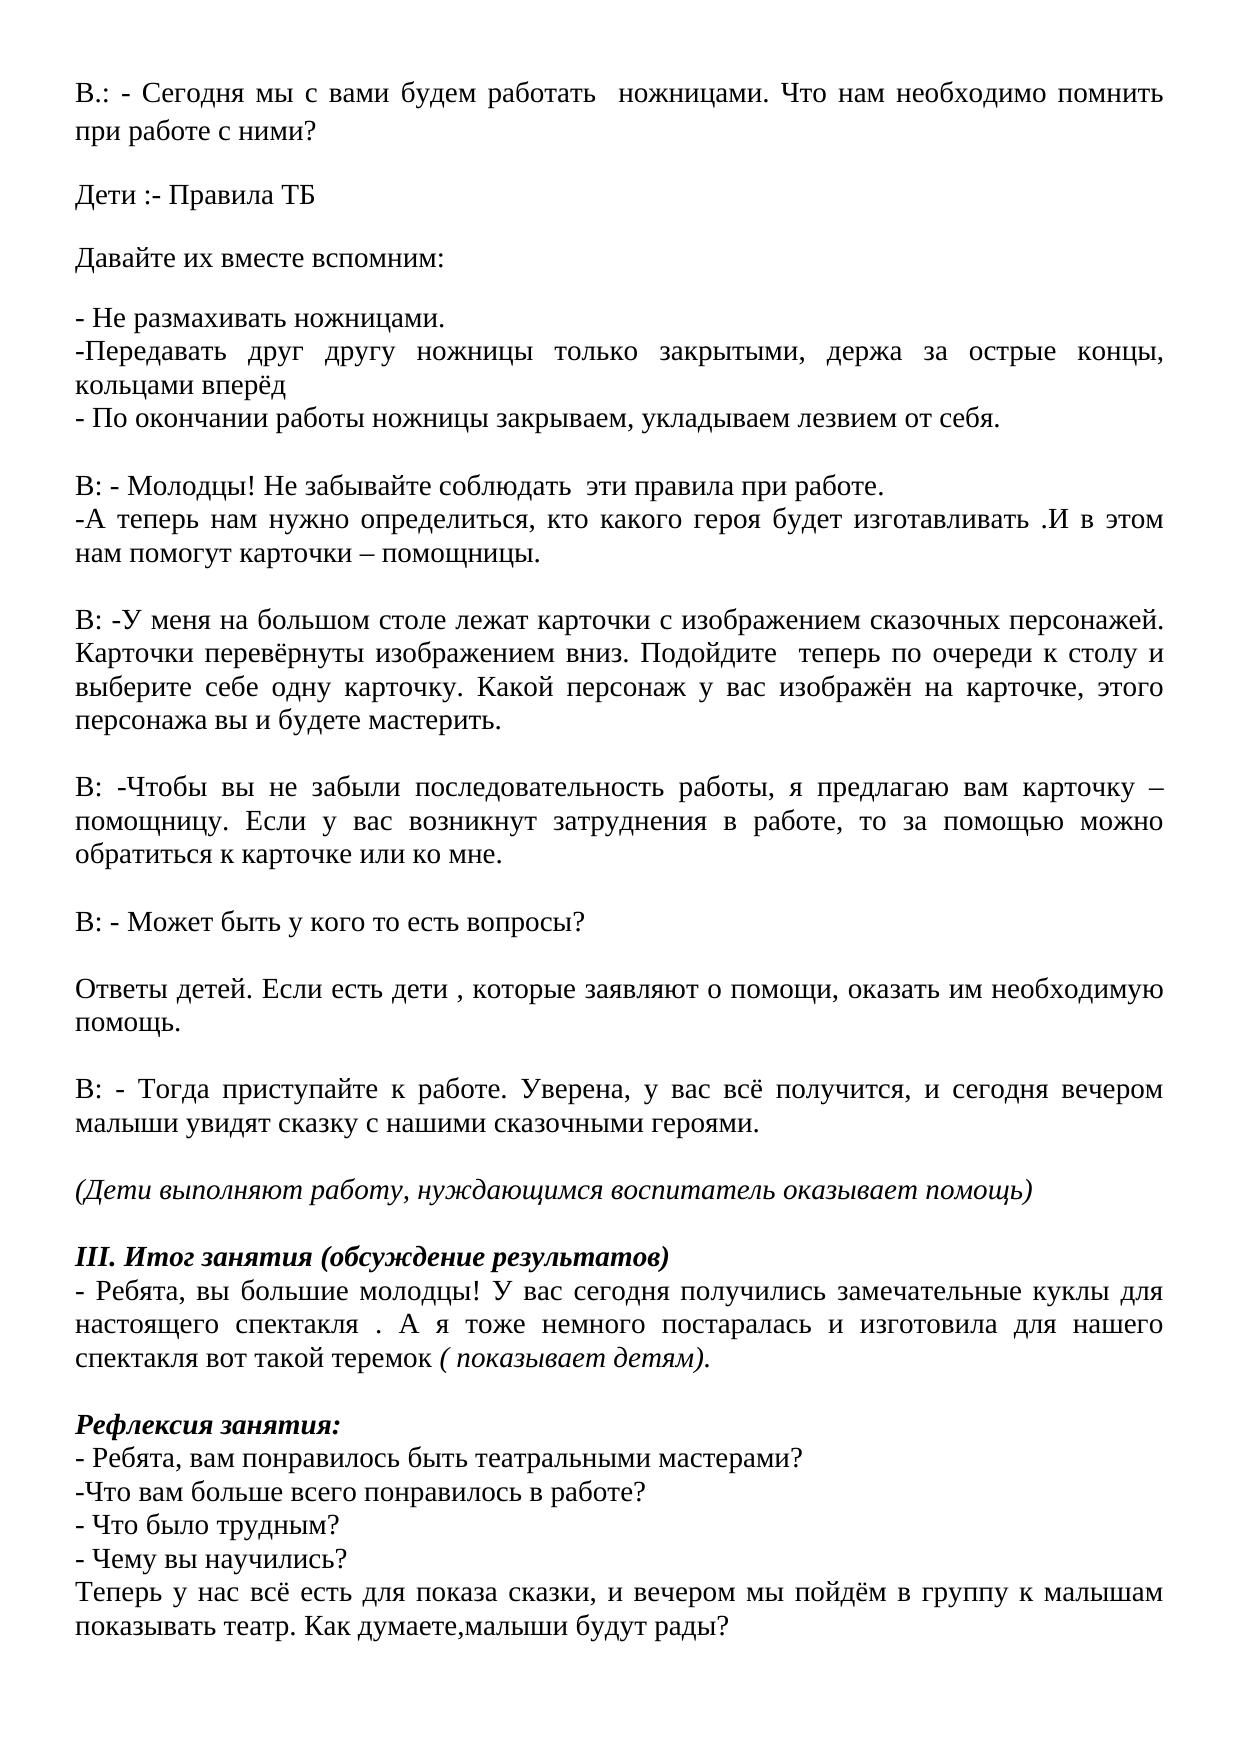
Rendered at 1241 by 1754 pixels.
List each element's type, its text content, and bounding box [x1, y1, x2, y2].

text - Не размахивать ножницами. [75, 300, 1165, 333]
text -Передавать друг другу ножницы только закрытыми, держа за острые концы, кольцами вперёд [75, 333, 1165, 401]
text - Ребята, вам понравилось быть театральными мастерами? [75, 1440, 1165, 1474]
text В: -У меня на большом столе лежат карточки с изображением сказочных персонажей. Карточки перевёрнуты изображением вниз. Подойдите теперь по очереди к столу и выберите себе одну карточку. Какой персонаж у вас изображён на карточке, этого персонажа вы и будете мастерить. [75, 602, 1165, 736]
text В.: - Сегодня мы с вами будем работать ножницами. Что нам необходимо помнить при работе с ними? [75, 75, 1165, 147]
text В: - Может быть у кого то есть вопросы? [75, 904, 1165, 937]
text - Чему вы научились? [75, 1541, 1165, 1574]
text - Ребята, вы большие молодцы! У вас сегодня получились замечательные куклы для настоящего спектакля . А я тоже немного постаралась и изготовила для нашего спектакля вот такой теремок ( показывает детям). [75, 1273, 1165, 1373]
text Дети :- Правила ТБ [75, 177, 1165, 211]
text - По окончании работы ножницы закрываем, укладываем лезвием от себя. [75, 401, 1165, 434]
text III. Итог занятия (обсуждение результатов) [75, 1239, 1165, 1273]
text В: - Молодцы! Не забывайте соблюдать эти правила при работе. [75, 468, 1165, 501]
text Теперь у нас всё есть для показа сказки, и вечером мы пойдём в группу к малышам показывать театр. Как думаете,малыши будут рады? [75, 1574, 1165, 1642]
text Ответы детей. Если есть дети , которые заявляют о помощи, оказать им необходимую помощь. [75, 971, 1165, 1038]
text Рефлексия занятия: [75, 1407, 1165, 1440]
text - Что было трудным? [75, 1507, 1165, 1541]
text (Дети выполняют работу, нуждающимся воспитатель оказывает помощь) [75, 1172, 1165, 1206]
text -Что вам больше всего понравилось в работе? [75, 1474, 1165, 1507]
text В: -Чтобы вы не забыли последовательность работы, я предлагаю вам карточку – помощницу. Если у вас возникнут затруднения в работе, то за помощью можно обратиться к карточке или ко мне. [75, 769, 1165, 870]
text -А теперь нам нужно определиться, кто какого героя будет изготавливать .И в этом нам помогут карточки – помощницы. [75, 501, 1165, 568]
text В: - Тогда приступайте к работе. Уверена, у вас всё получится, и сегодня вечером малыши увидят сказку с нашими сказочными героями. [75, 1071, 1165, 1138]
text Давайте их вместе вспомним: [75, 241, 1165, 274]
